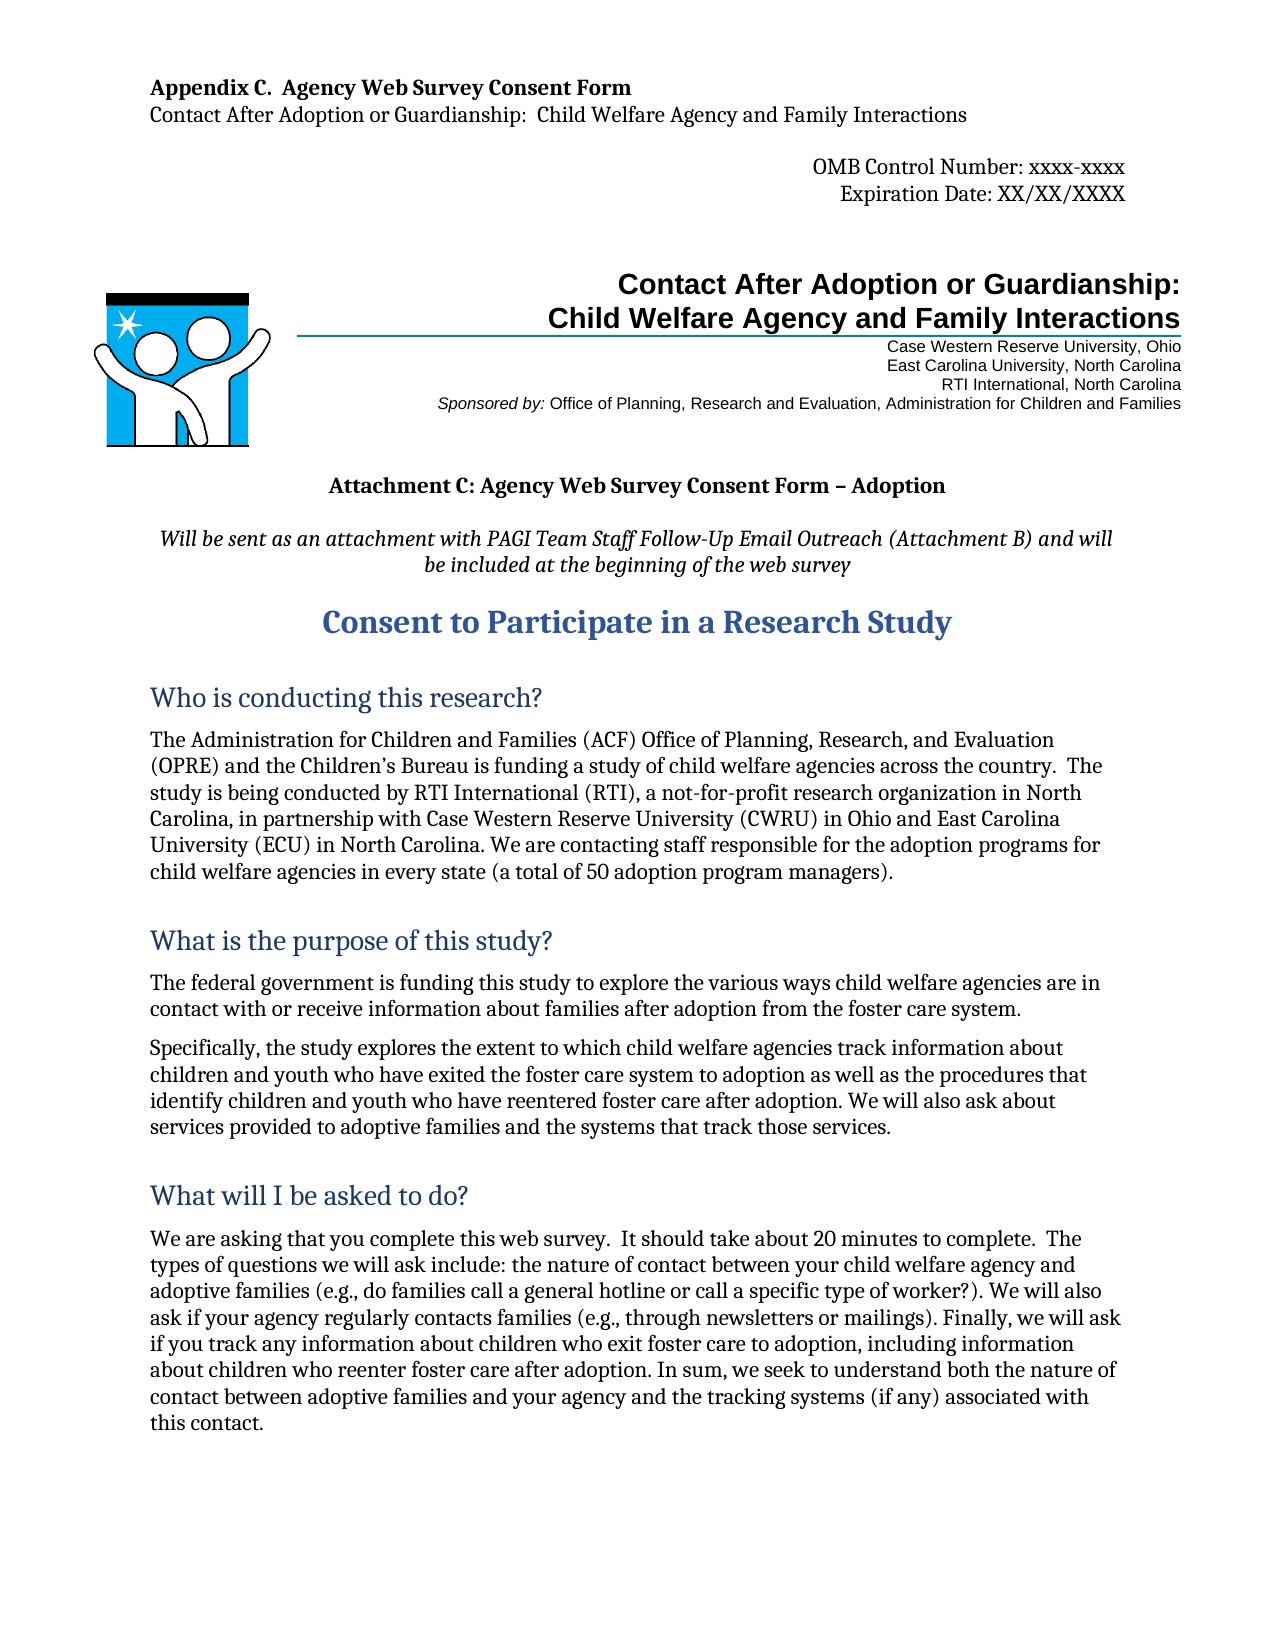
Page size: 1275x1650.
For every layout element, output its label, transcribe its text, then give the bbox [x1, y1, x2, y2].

subtitle Who is conducting this research? [150, 681, 1125, 714]
text The Administration for Children and Families (ACF) Office of Planning, Research, and Evaluation (OPRE) and the Children’s Bureau is funding a study of child welfare agencies across the country. The study is being conducted by RTI International (RTI), a not-for-profit research organization in North Carolina, in partnership with Case Western Reserve University (CWRU) in Ohio and East Carolina University (ECU) in North Carolina. We are contacting staff responsible for the adoption programs for child welfare agencies in every state (a total of 50 adoption program managers). [150, 727, 1125, 885]
subtitle Consent to Participate in a Research Study [150, 603, 1125, 642]
subtitle What will I be asked to do? [150, 1179, 1125, 1213]
text We are asking that you complete this web survey. It should take about 20 minutes to complete. The types of questions we will ask include: the nature of contact between your child welfare agency and adoptive families (e.g., do families call a general hotline or call a specific type of worker?). We will also ask if your agency regularly contacts families (e.g., through newsletters or mailings). Finally, we will ask if you track any information about children who exit foster care to adoption, including information about children who reenter foster care after adoption. In sum, we seek to understand both the nature of contact between adoptive families and your agency and the tracking systems (if any) associated with this contact. [150, 1225, 1125, 1436]
text The federal government is funding this study to explore the various ways child welfare agencies are in contact with or receive information about families after adoption from the foster care system. [150, 970, 1125, 1022]
table_cell Case Western Reserve University, Ohio East Carolina University, North Carolina RTI International, North Carolina Sponsored by: Office of Planning, Research and Evaluation, Administration for Children and Families [297, 337, 1181, 447]
picture [93, 293, 271, 447]
text Will be sent as an attachment with PAGI Team Staff Follow-Up Email Outreach (Attachment B) and will be included at the beginning of the web survey [150, 526, 1125, 578]
subtitle What is the purpose of this study? [150, 924, 1125, 957]
text Attachment C: Agency Web Survey Consent Form – Adoption [150, 473, 1125, 499]
table_header [94, 260, 297, 447]
text Specifically, the study explores the extent to which child welfare agencies track information about children and youth who have exited the foster care system to adoption as well as the procedures that identify children and youth who have reentered foster care after adoption. We will also ask about services provided to adoptive families and the systems that track those services. [150, 1035, 1125, 1140]
table_header Contact After Adoption or Guardianship: Child Welfare Agency and Family Interactions [297, 260, 1181, 334]
